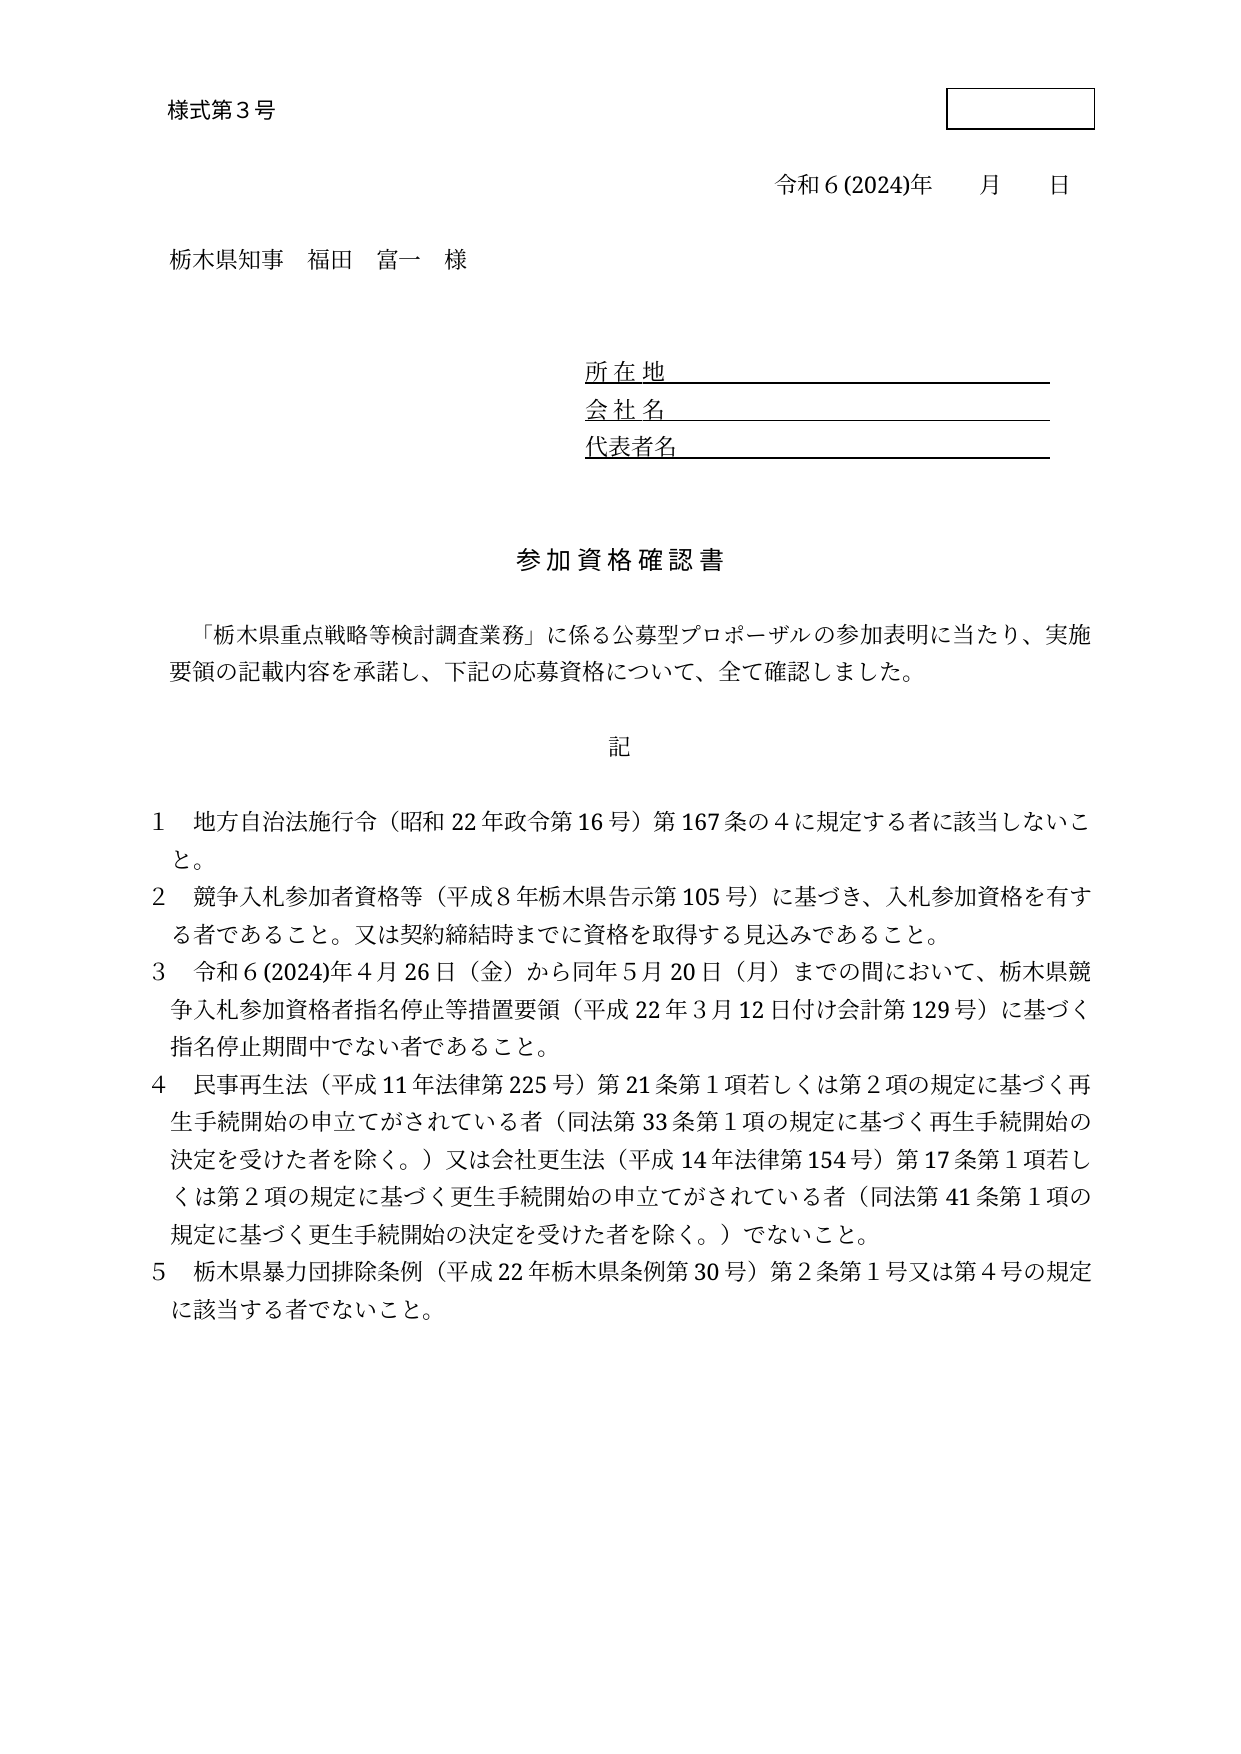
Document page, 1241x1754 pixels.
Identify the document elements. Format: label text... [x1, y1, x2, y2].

text 会社名 [585, 389, 1071, 427]
text 所在地 [585, 352, 1071, 389]
text ４ 民事再生法（平成11年法律第225号）第21条第１項若しくは第２項の規定に基づく再生手続開始の申立てがされている者（同法第33条第１項の規定に基づく再生手続開始の決定を受けた者を除く。）又は会社更生法（平成14年法律第154号）第17条第１項若しくは第２項の規定に基づく更生手続開始の申立てがされている者（同法第41条第１項の規定に基づく更生手続開始の決定を受けた者を除く。）でないこと。 [148, 1064, 1092, 1252]
subtitle 記 [148, 727, 1092, 764]
text 栃木県知事 福田 富一 様 [169, 239, 1092, 277]
text 参 加 資 格 確 認 書 [148, 539, 1092, 577]
text ３ 令和６(2024)年４月26日（金）から同年５月20日（月）までの間において、栃木県競争入札参加資格者指名停止等措置要領（平成22年３月12日付け会計第129号）に基づく指名停止期間中でない者であること。 [148, 952, 1092, 1064]
text 「栃木県重点戦略等検討調査業務」に係る公募型プロポーザルの参加表明に当たり、実施要領の記載内容を承諾し、下記の応募資格について、全て確認しました。 [169, 614, 1092, 689]
text 令和６(2024)年 月 日 [148, 164, 1071, 202]
text 代表者名 [585, 427, 1071, 464]
text ２ 競争入札参加者資格等（平成８年栃木県告示第105号）に基づき、入札参加資格を有する者であること。又は契約締結時までに資格を取得する見込みであること。 [148, 877, 1092, 952]
text １ 地方自治法施行令（昭和22年政令第16号）第167条の４に規定する者に該当しないこと。 [148, 802, 1092, 877]
text ５ 栃木県暴力団排除条例（平成22年栃木県条例第30号）第２条第１号又は第４号の規定に該当する者でないこと。 [148, 1252, 1092, 1327]
